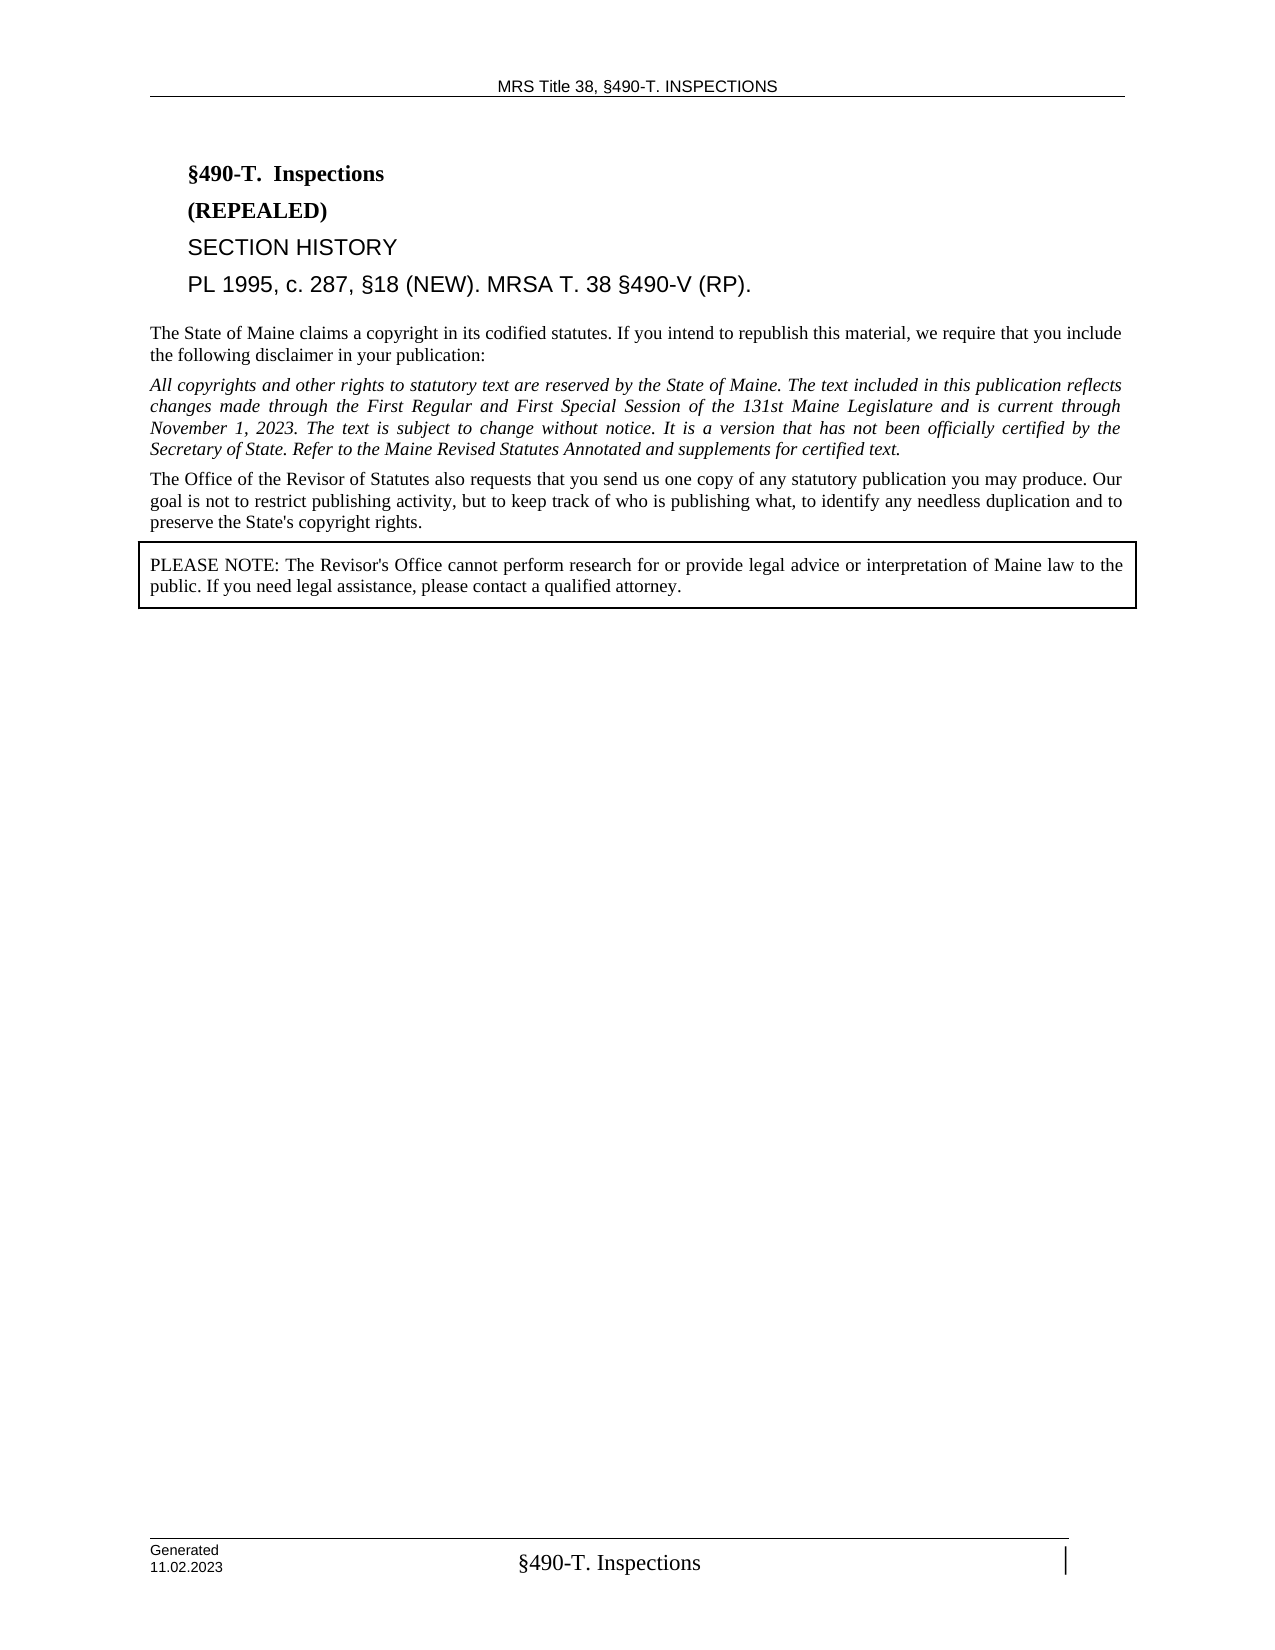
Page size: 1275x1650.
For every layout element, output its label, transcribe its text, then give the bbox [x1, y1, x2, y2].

text (REPEALED) [187, 197, 1125, 223]
text SECTION HISTORY [187, 234, 1125, 260]
text The State of Maine claims a copyright in its codified statutes. If you intend to republish this material, we require that you include the following disclaimer in your publication: [150, 322, 1125, 365]
text PL 1995, c. 287, §18 (NEW). MRSA T. 38 §490-V (RP). [187, 271, 1125, 297]
text All copyrights and other rights to statutory text are reserved by the State of Maine. The text included in this publication reflects changes made through the First Regular and First Special Session of the 131st Maine Legislature and is current through November 1, 2023 . The text is subject to change without notice. It is a version that has not been officially certified by the Secretary of State. Refer to the Maine Revised Statutes Annotated and supplements for certified text. [150, 373, 1125, 460]
text PLEASE NOTE: The Revisor's Office cannot perform research for or provide legal advice or interpretation of Maine law to the public. If you need legal assistance, please contact a qualified attorney. [140, 543, 1135, 607]
text The Office of the Revisor of Statutes also requests that you send us one copy of any statutory publication you may produce. Our goal is not to restrict publishing activity, but to keep track of who is publishing what, to identify any needless duplication and to preserve the State's copyright rights. [150, 468, 1125, 533]
text §490-T. Inspections [187, 160, 1125, 187]
